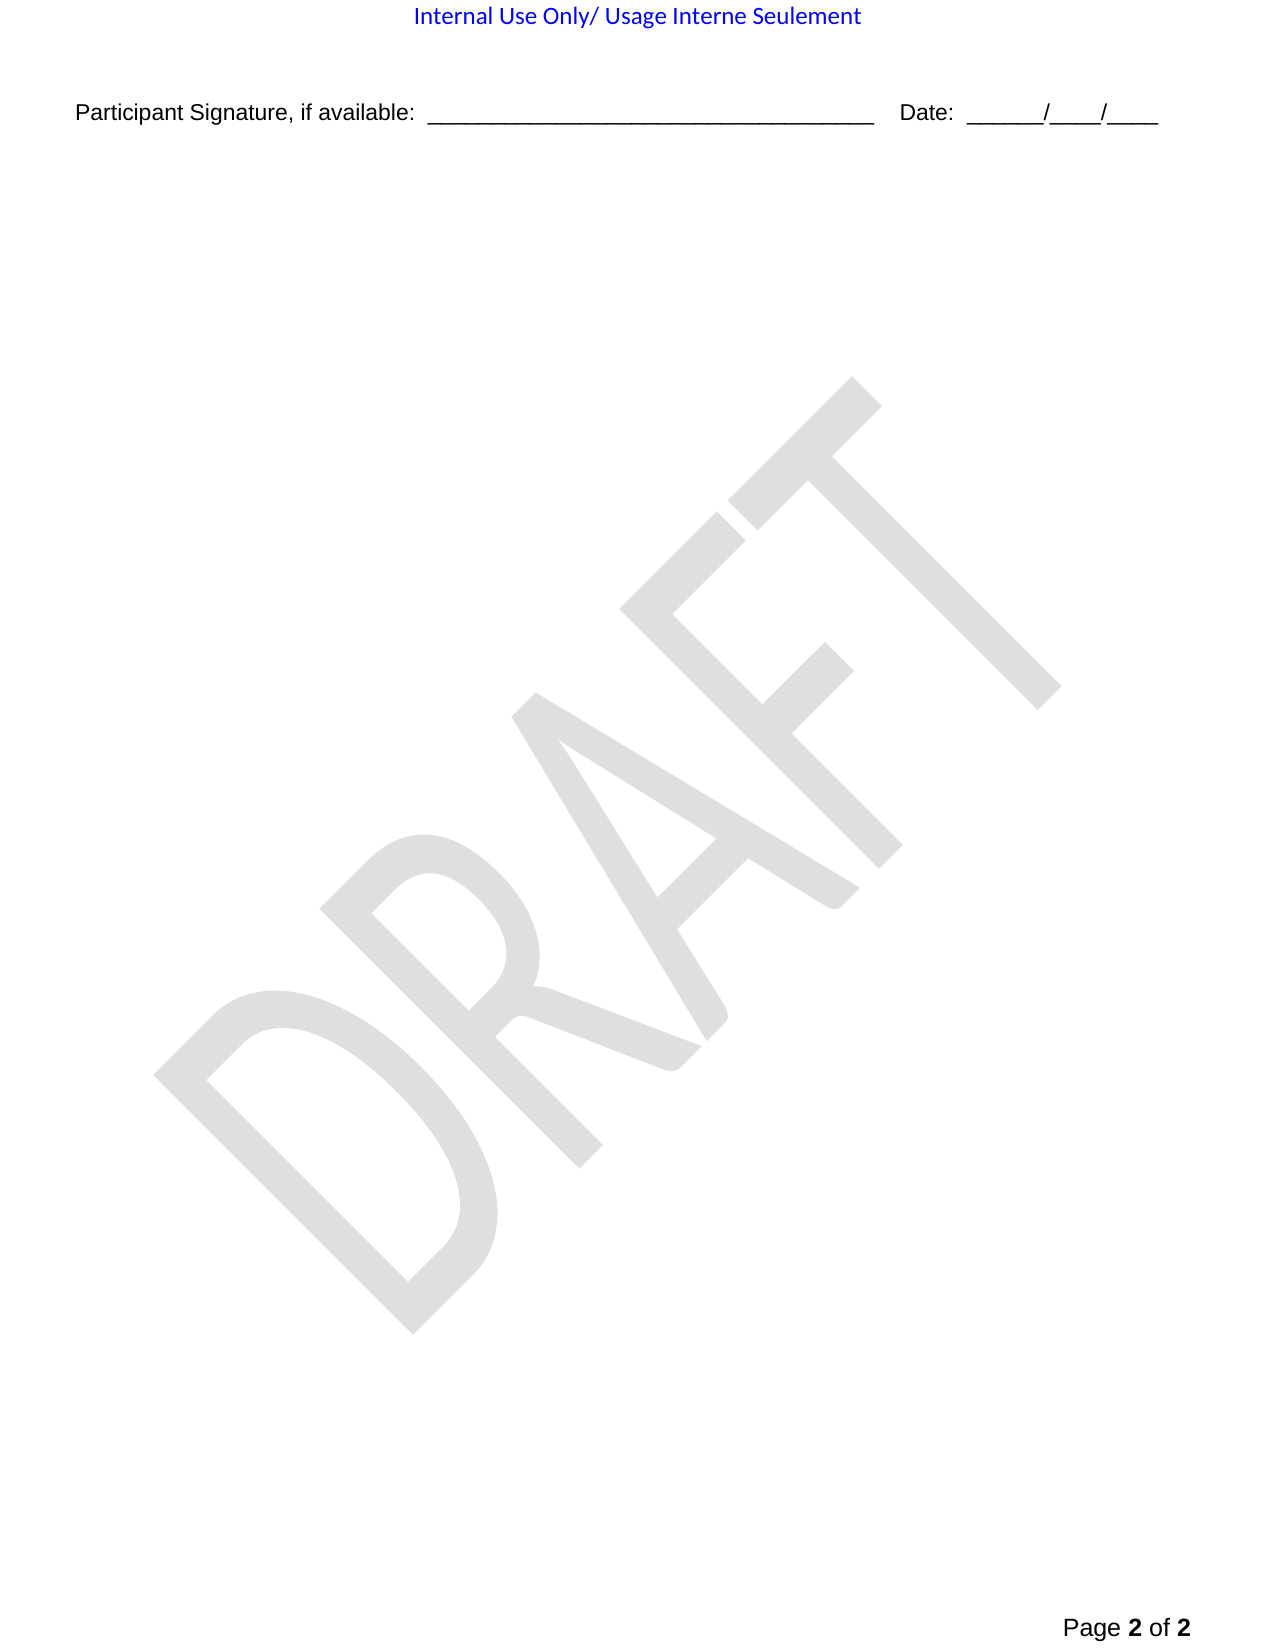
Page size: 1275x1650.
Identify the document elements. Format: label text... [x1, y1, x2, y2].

text Participant Signature, if available: ___________________________________ Date: ______/____/____ [75, 99, 1191, 125]
